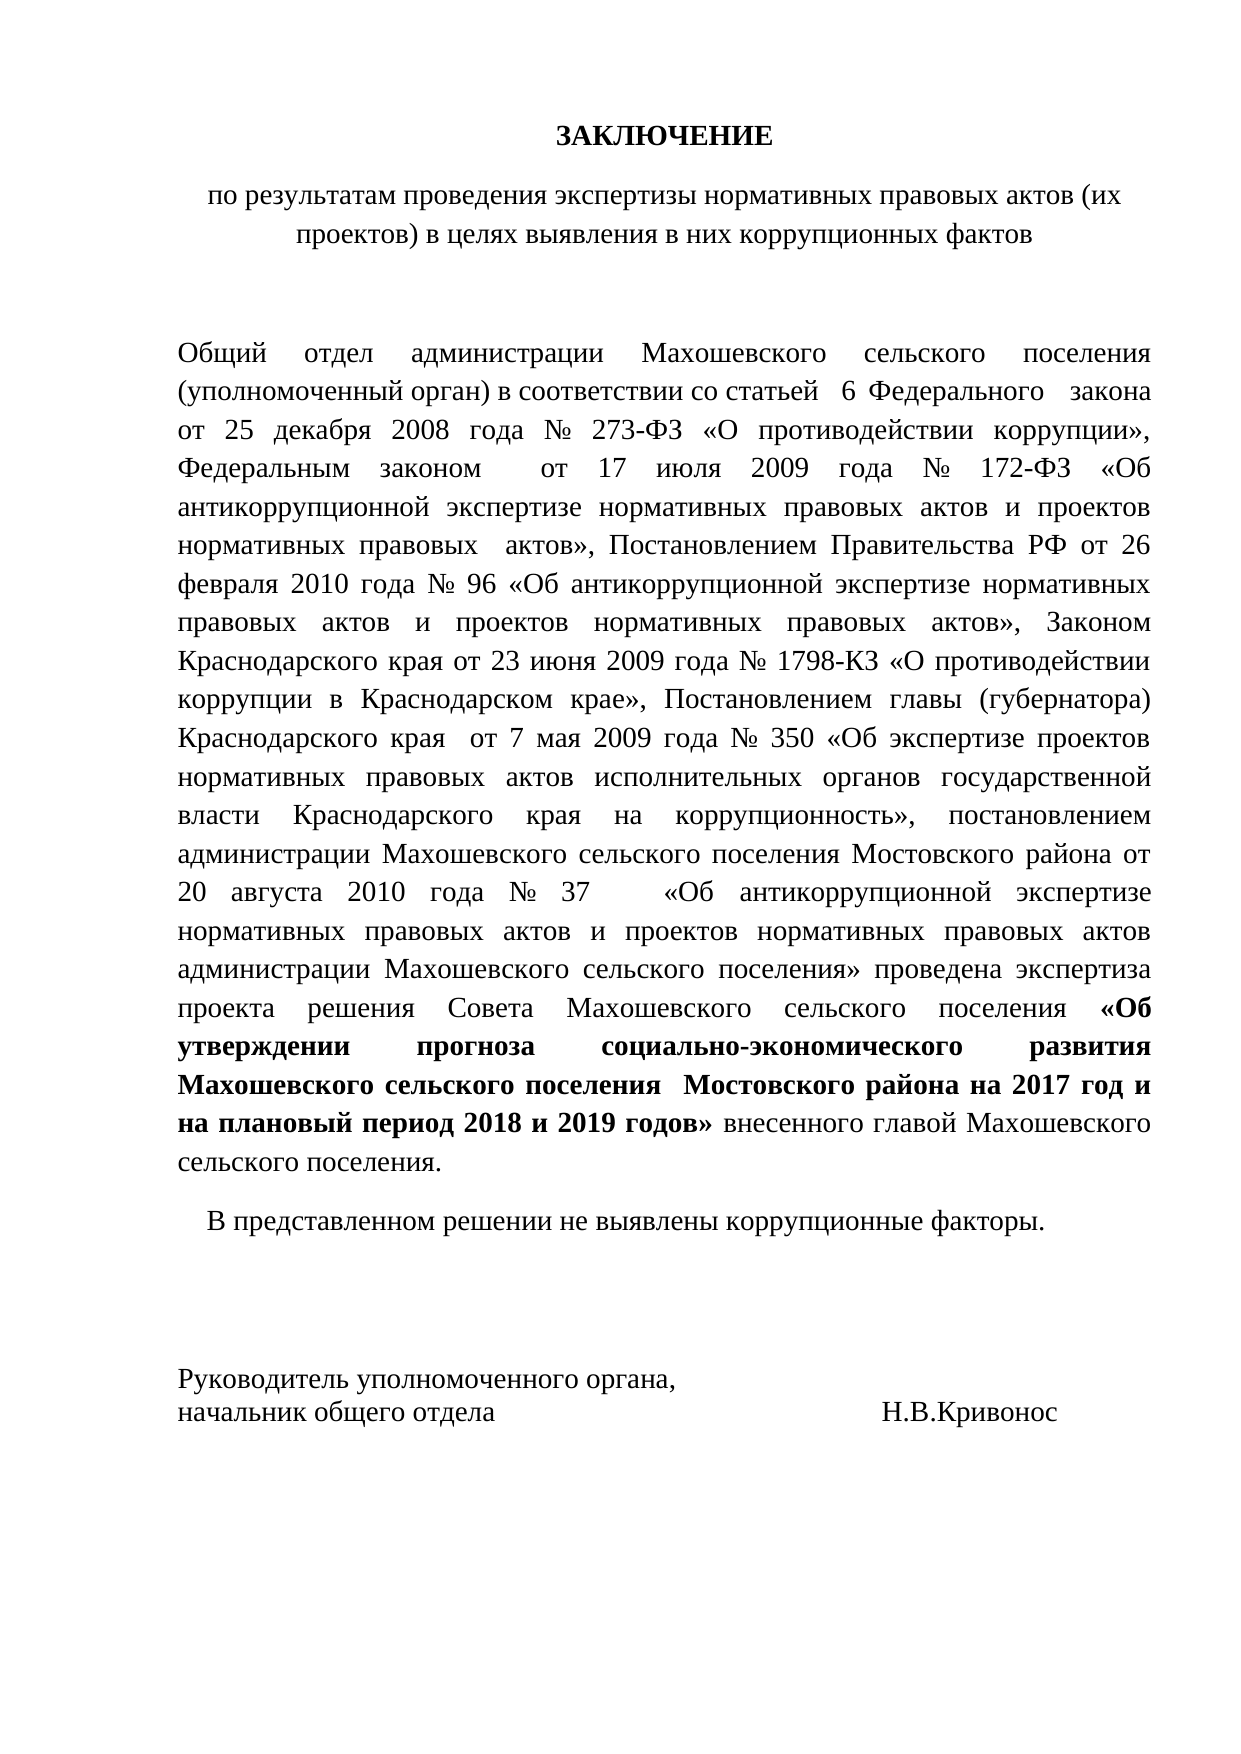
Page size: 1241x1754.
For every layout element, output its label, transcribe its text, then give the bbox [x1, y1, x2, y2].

text ЗАКЛЮЧЕНИЕ [177, 118, 1152, 152]
text начальник общего отдела Н.В.Кривонос [177, 1394, 1152, 1428]
text В представленном решении не выявлены коррупционные факторы. [177, 1203, 1152, 1237]
text Руководитель уполномоченного органа, [177, 1361, 1152, 1394]
text Общий отдел администрации Махошевского сельского поселения (уполномоченный орган) в соответствии со статьей 6 Федерального закона от 25 декабря 2008 года № 273-ФЗ «О противодействии коррупции», Федеральным законом от 17 июля 2009 года № 172-ФЗ «Об антикоррупционной экспертизе нормативных правовых актов и проектов нормативных правовых актов», Постановлением Правительства РФ от 26 февраля 2010 года № 96 «Об антикоррупционной экспертизе нормативных правовых актов и проектов нормативных правовых актов», Законом Краснодарского края от 23 июня 2009 года № 1798-КЗ «О противодействии коррупции в Краснодарском крае», Постановлением главы (губернатора) Краснодарского края от 7 мая 2009 года № 350 «Об экспертизе проектов нормативных правовых актов исполнительных органов государственной власти Краснодарского края на коррупционность», постановлением администрации Махошевского сельского поселения Мостовского района от 20 августа 2010 года № 37 «Об антикоррупционной экспертизе нормативных правовых актов и проектов нормативных правовых актов администрации Махошевского сельского поселения» проведена экспертиза проекта решения Совета Махошевского сельского поселения «Об утверждении прогноза социально-экономического развития Махошевского сельского поселения Мостовского района на 2017 год и на плановый период 2018 и 2019 годов» внесенного главой Махошевского сельского поселения. [177, 335, 1152, 1178]
text по результатам проведения экспертизы нормативных правовых актов (их проектов) в целях выявления в них коррупционных фактов [177, 177, 1152, 249]
